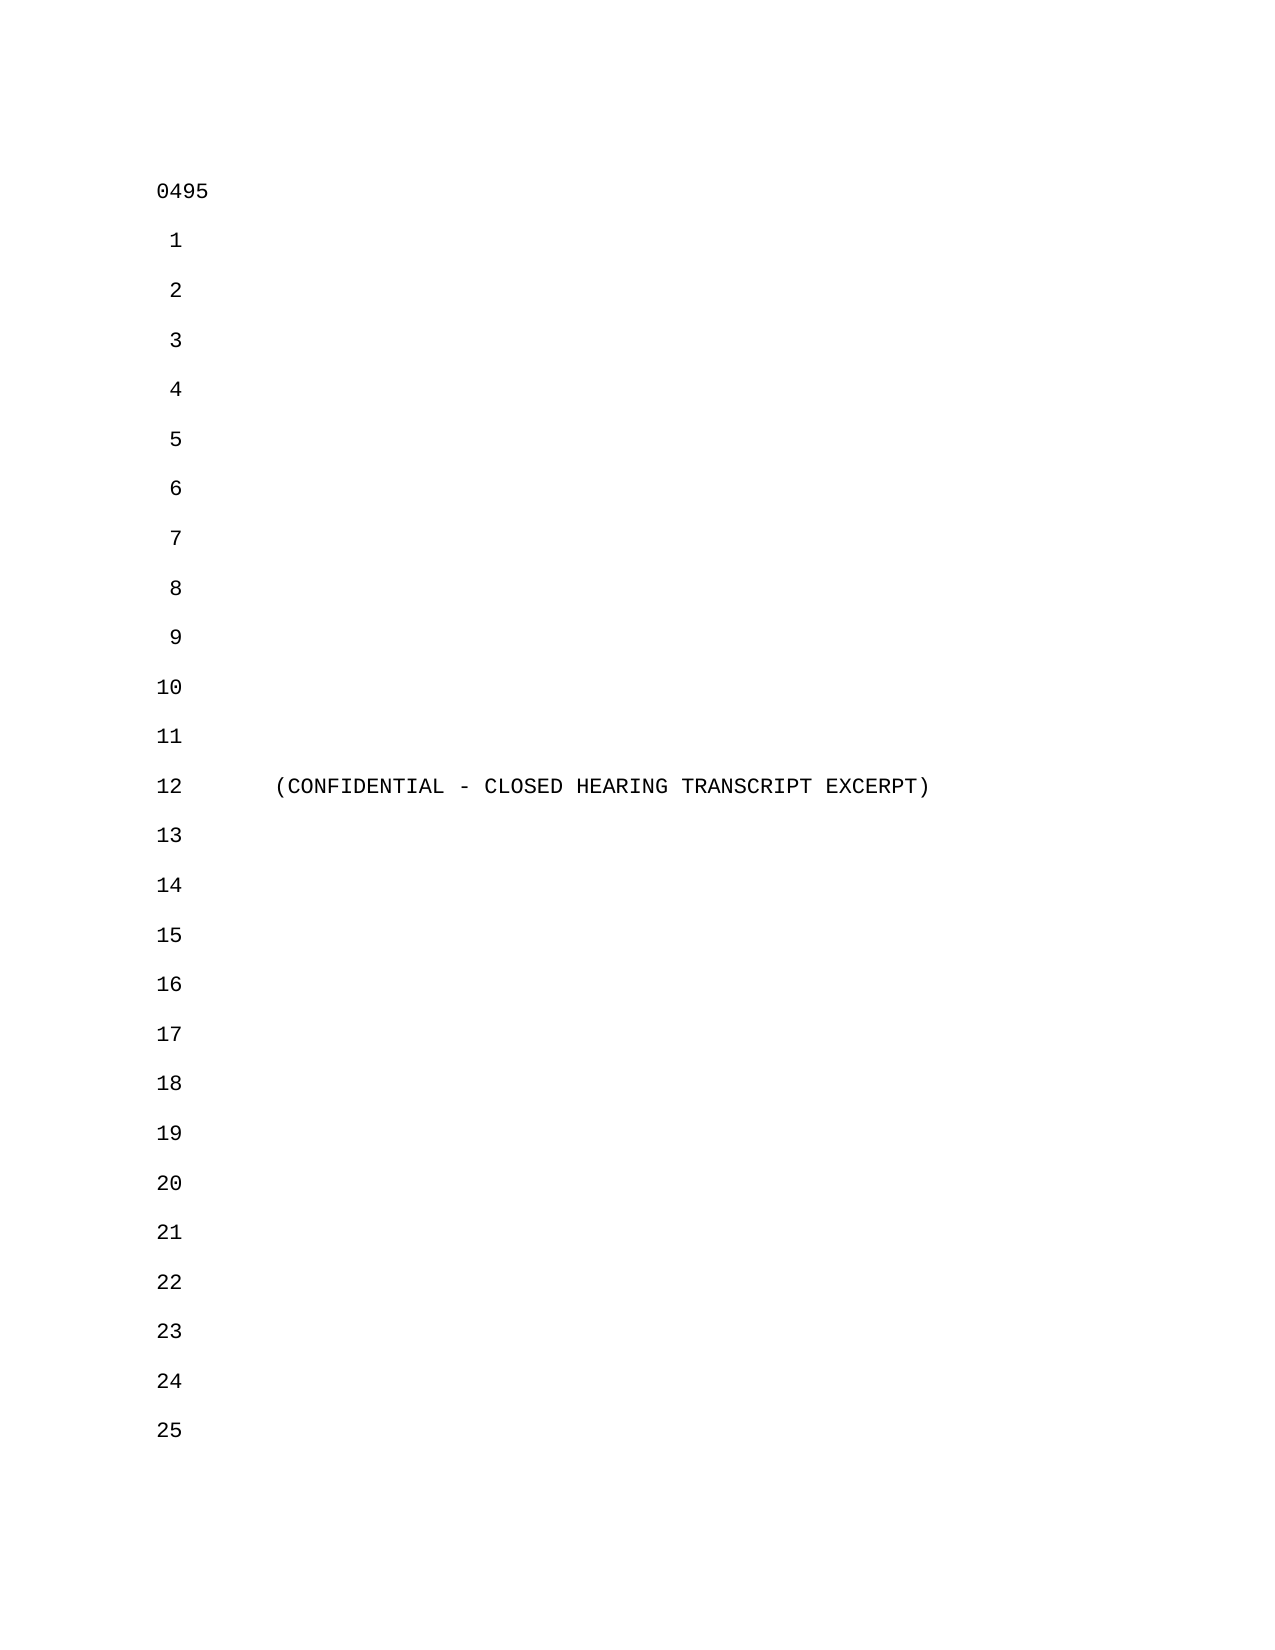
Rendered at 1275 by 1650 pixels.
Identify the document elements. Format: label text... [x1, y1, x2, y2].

text 15 [156, 924, 1119, 948]
text 4 [156, 378, 1119, 403]
text 24 [156, 1370, 1119, 1395]
text 8 [156, 577, 1119, 601]
text 1 [156, 229, 1119, 254]
text 22 [156, 1271, 1119, 1296]
text 20 [156, 1172, 1119, 1196]
text 7 [156, 527, 1119, 552]
text 6 [156, 477, 1119, 502]
text 21 [156, 1221, 1119, 1246]
text 17 [156, 1023, 1119, 1048]
text 10 [156, 676, 1119, 701]
text 16 [156, 973, 1119, 998]
text 23 [156, 1320, 1119, 1345]
text 9 [156, 626, 1119, 651]
text 11 [156, 725, 1119, 750]
text 5 [156, 428, 1119, 453]
text 25 [156, 1419, 1119, 1444]
text 2 [156, 279, 1119, 304]
text 3 [156, 329, 1119, 353]
text 14 [156, 874, 1119, 899]
text 0495 [156, 180, 1119, 205]
text 12 (CONFIDENTIAL - CLOSED HEARING TRANSCRIPT EXCERPT) [156, 775, 1119, 800]
text 18 [156, 1072, 1119, 1097]
text 13 [156, 824, 1119, 849]
text 19 [156, 1122, 1119, 1147]
